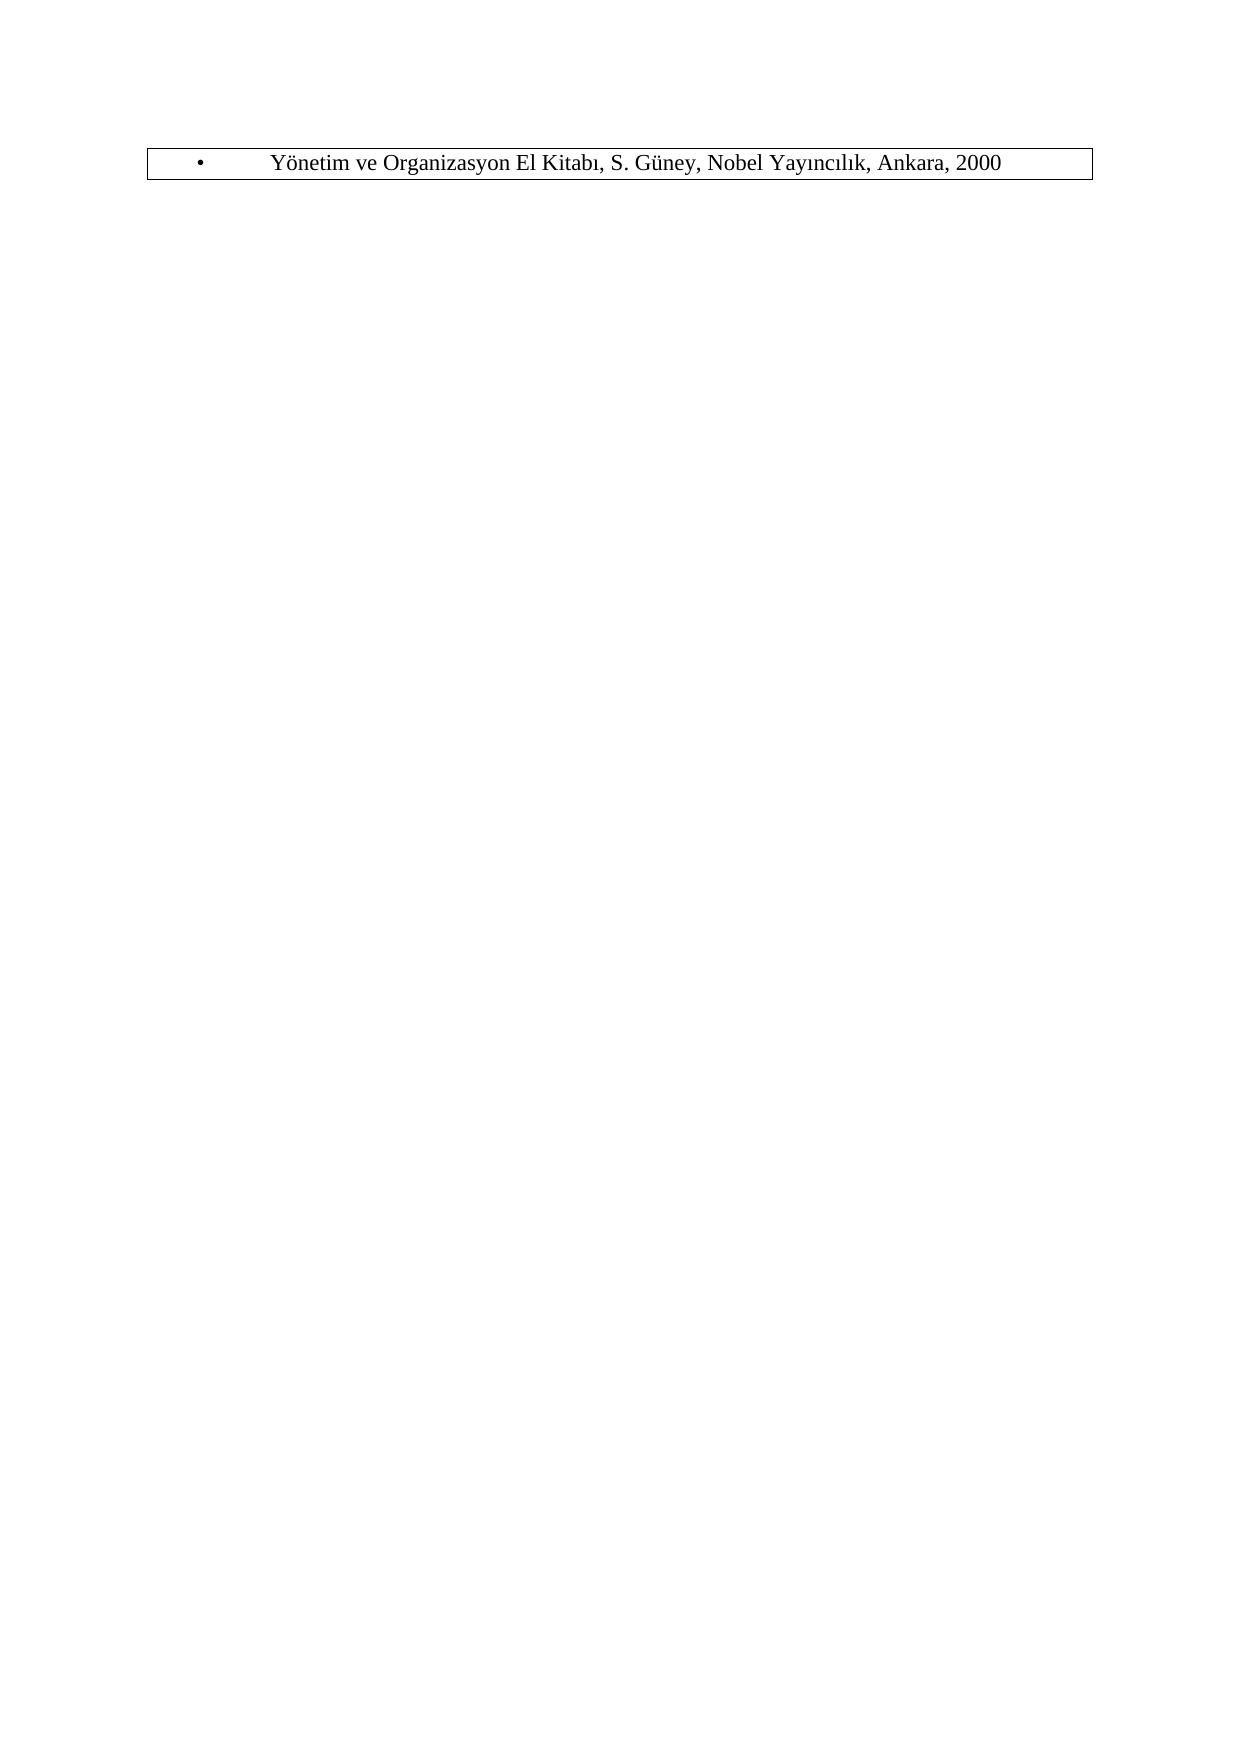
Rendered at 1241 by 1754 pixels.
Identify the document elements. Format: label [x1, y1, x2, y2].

table_cell [148, 149, 1092, 179]
